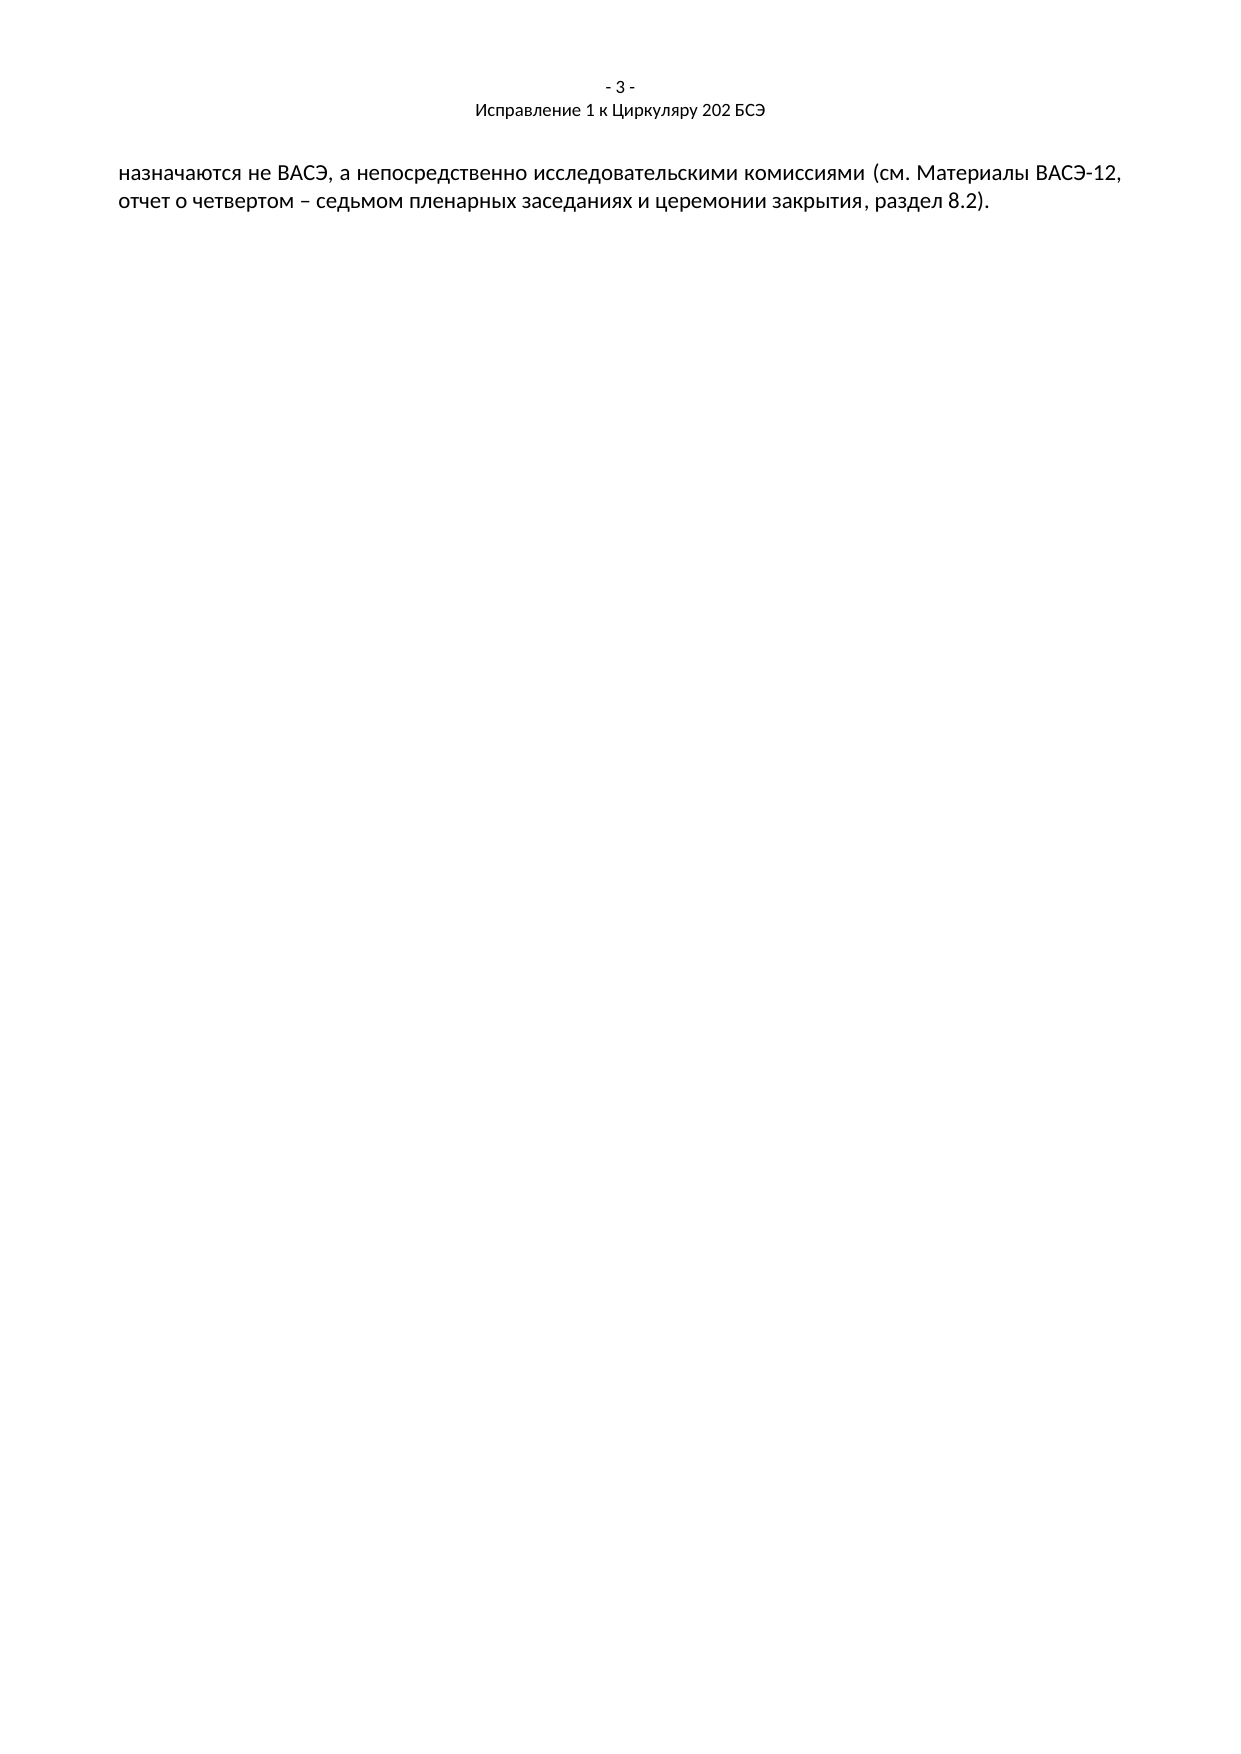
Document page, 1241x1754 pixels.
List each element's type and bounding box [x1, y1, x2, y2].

text [118, 158, 1122, 214]
